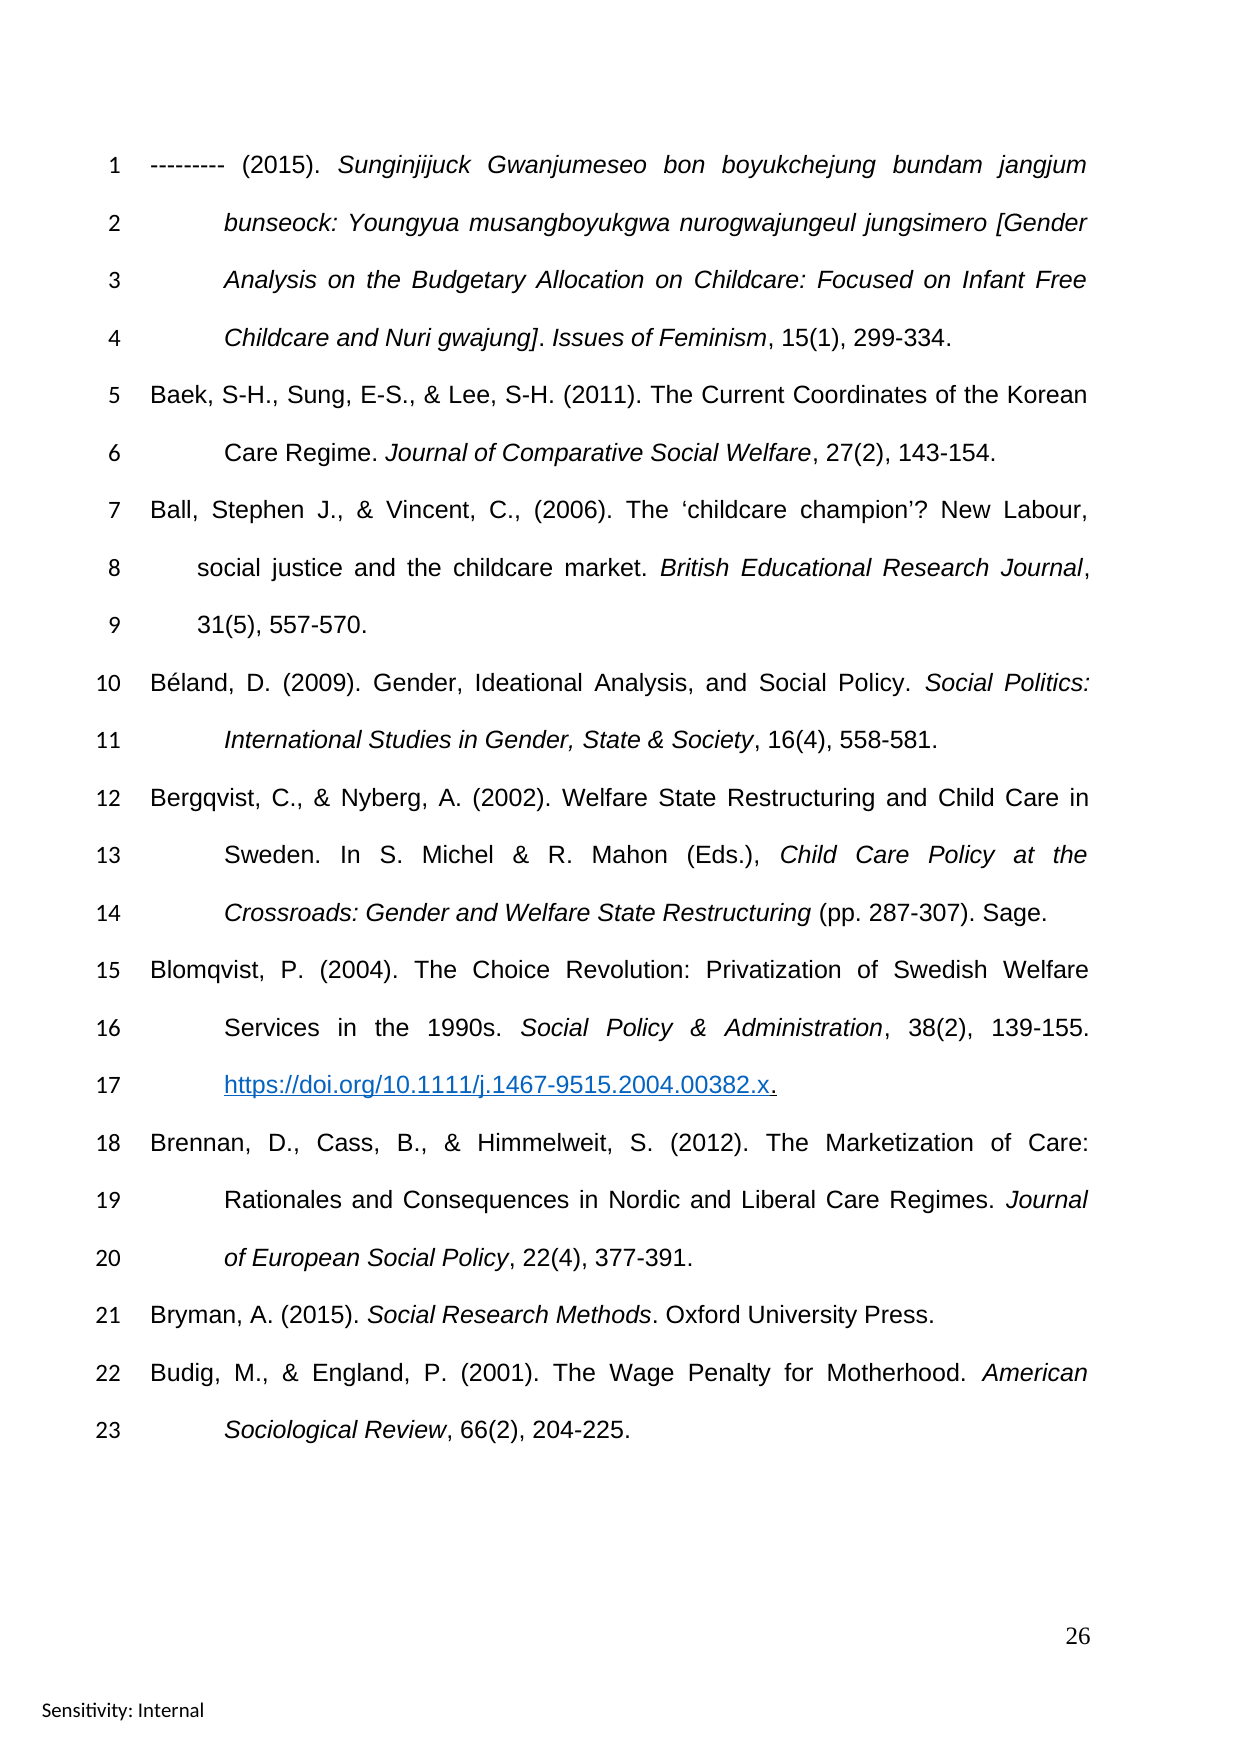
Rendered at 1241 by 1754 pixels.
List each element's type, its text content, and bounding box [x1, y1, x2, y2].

text Béland, D. (2009). Gender, Ideational Analysis, and Social Policy. Social Politics: International Studies in Gender, State & Society, 16(4), 558-581. [150, 667, 1090, 754]
text Brennan, D., Cass, B., & Himmelweit, S. (2012). The Marketization of Care: Rationales and Consequences in Nordic and Liberal Care Regimes. Journal of European Social Policy, 22(4), 377-391. [150, 1127, 1090, 1271]
text Blomqvist, P. (2004). The Choice Revolution: Privatization of Swedish Welfare Services in the 1990s. Social Policy & Administration, 38(2), 139-155. https://doi.org/10.1111/j.1467-9515.2004.00382.x. [150, 955, 1090, 1099]
text Ball, Stephen J., & Vincent, C., (2006). The ‘childcare champion’? New Labour, social justice and the childcare market. British Educational Research Journal, 31(5), 557-570. [150, 495, 1090, 639]
text Bryman, A. (2015). Social Research Methods. Oxford University Press. [150, 1300, 1090, 1329]
text --------- (2015). Sunginjijuck Gwanjumeseo bon boyukchejung bundam jangjum bunseock: Youngyua musangboyukgwa nurogwajungeul jungsimero [Gender Analysis on the Budgetary Allocation on Childcare: Focused on Infant Free Childcare and Nuri gwajung]. Issues of Feminism, 15(1), 299-334. [150, 150, 1090, 351]
text Budig, M., & England, P. (2001). The Wage Penalty for Motherhood. American Sociological Review, 66(2), 204-225. [150, 1357, 1090, 1444]
text Bergqvist, C., & Nyberg, A. (2002). Welfare State Restructuring and Child Care in Sweden. In S. Michel & R. Mahon (Eds.), Child Care Policy at the Crossroads: Gender and Welfare State Restructuring (pp. 287-307). Sage. [150, 782, 1090, 926]
text Baek, S-H., Sung, E-S., & Lee, S-H. (2011). The Current Coordinates of the Korean Care Regime. Journal of Comparative Social Welfare, 27(2), 143-154. [150, 380, 1090, 466]
